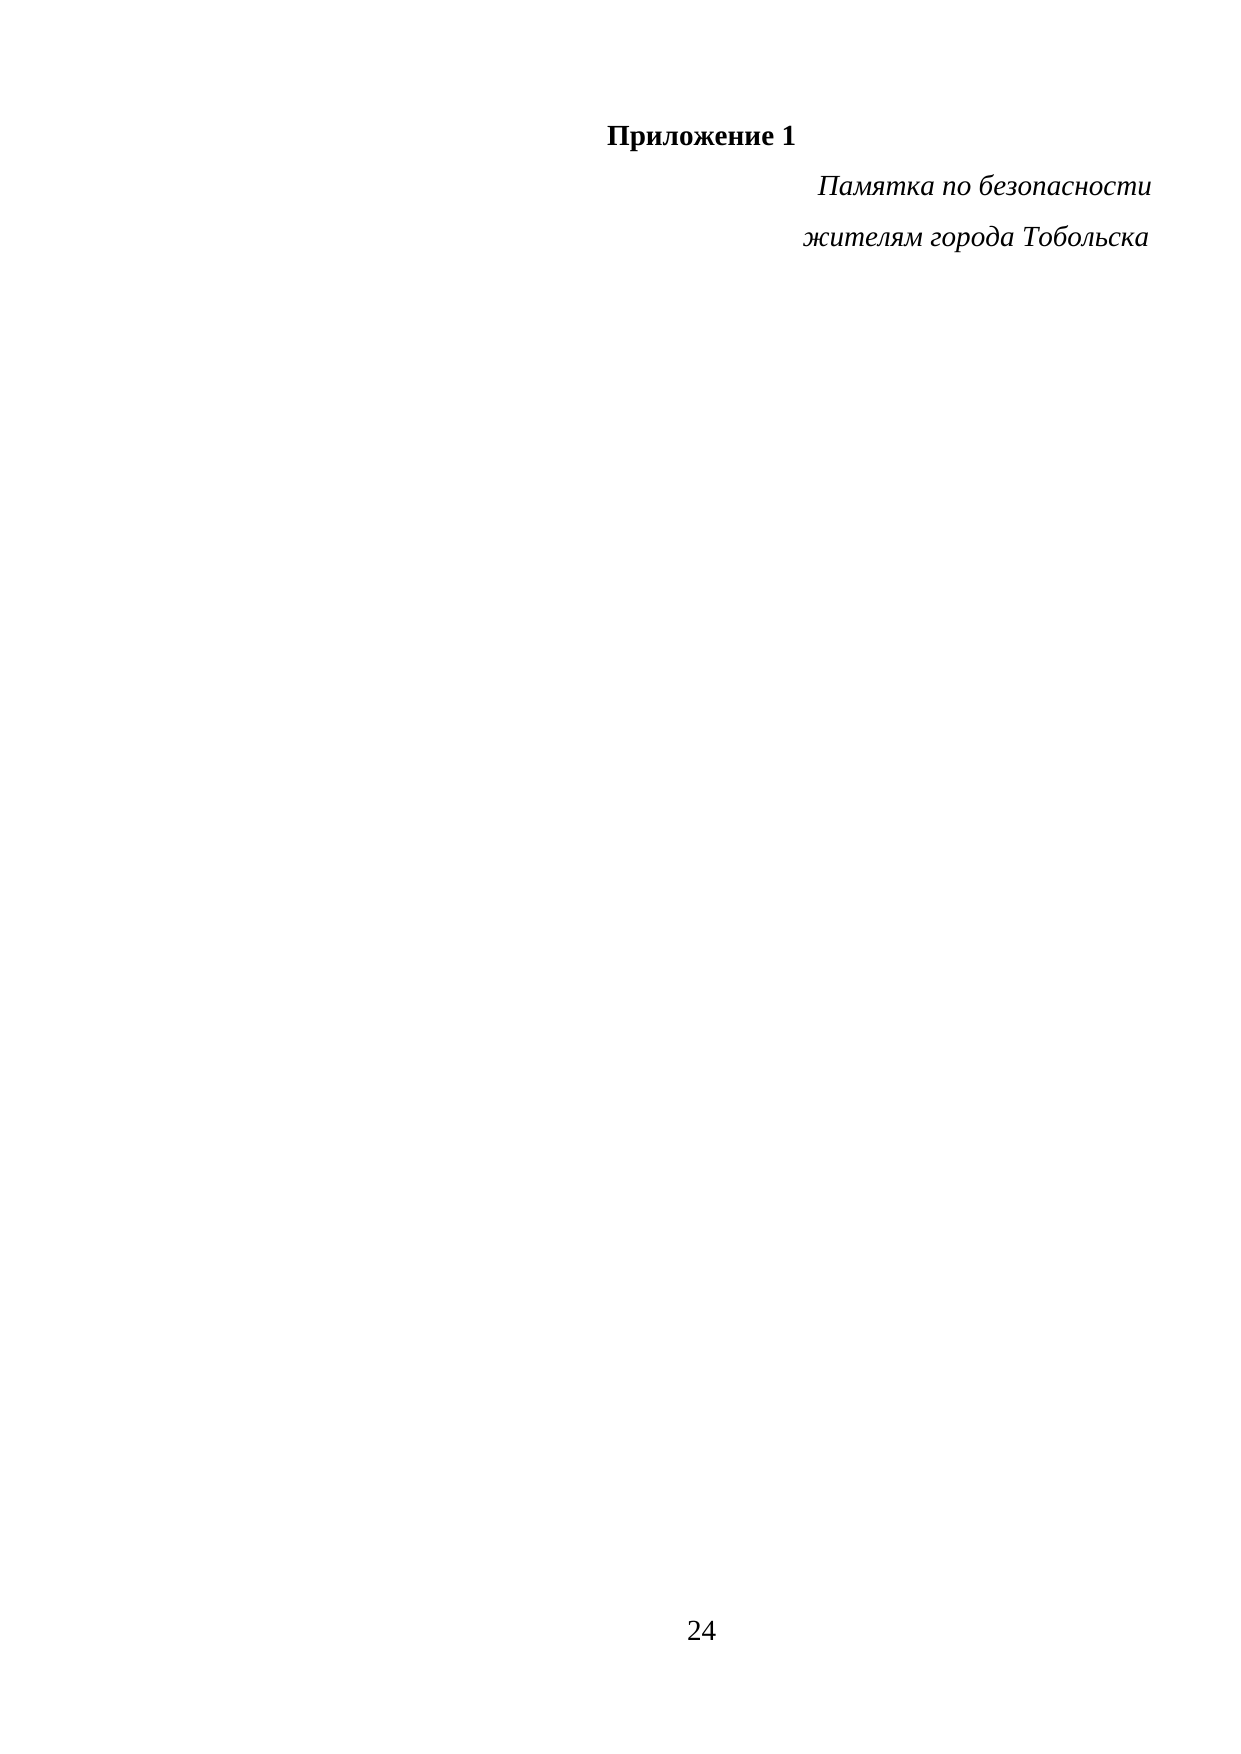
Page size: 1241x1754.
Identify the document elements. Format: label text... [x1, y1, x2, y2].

text жителям города Тобольска [177, 219, 1152, 252]
text Памятка по безопасности [177, 168, 1152, 202]
text Приложение 1 [177, 118, 1152, 152]
